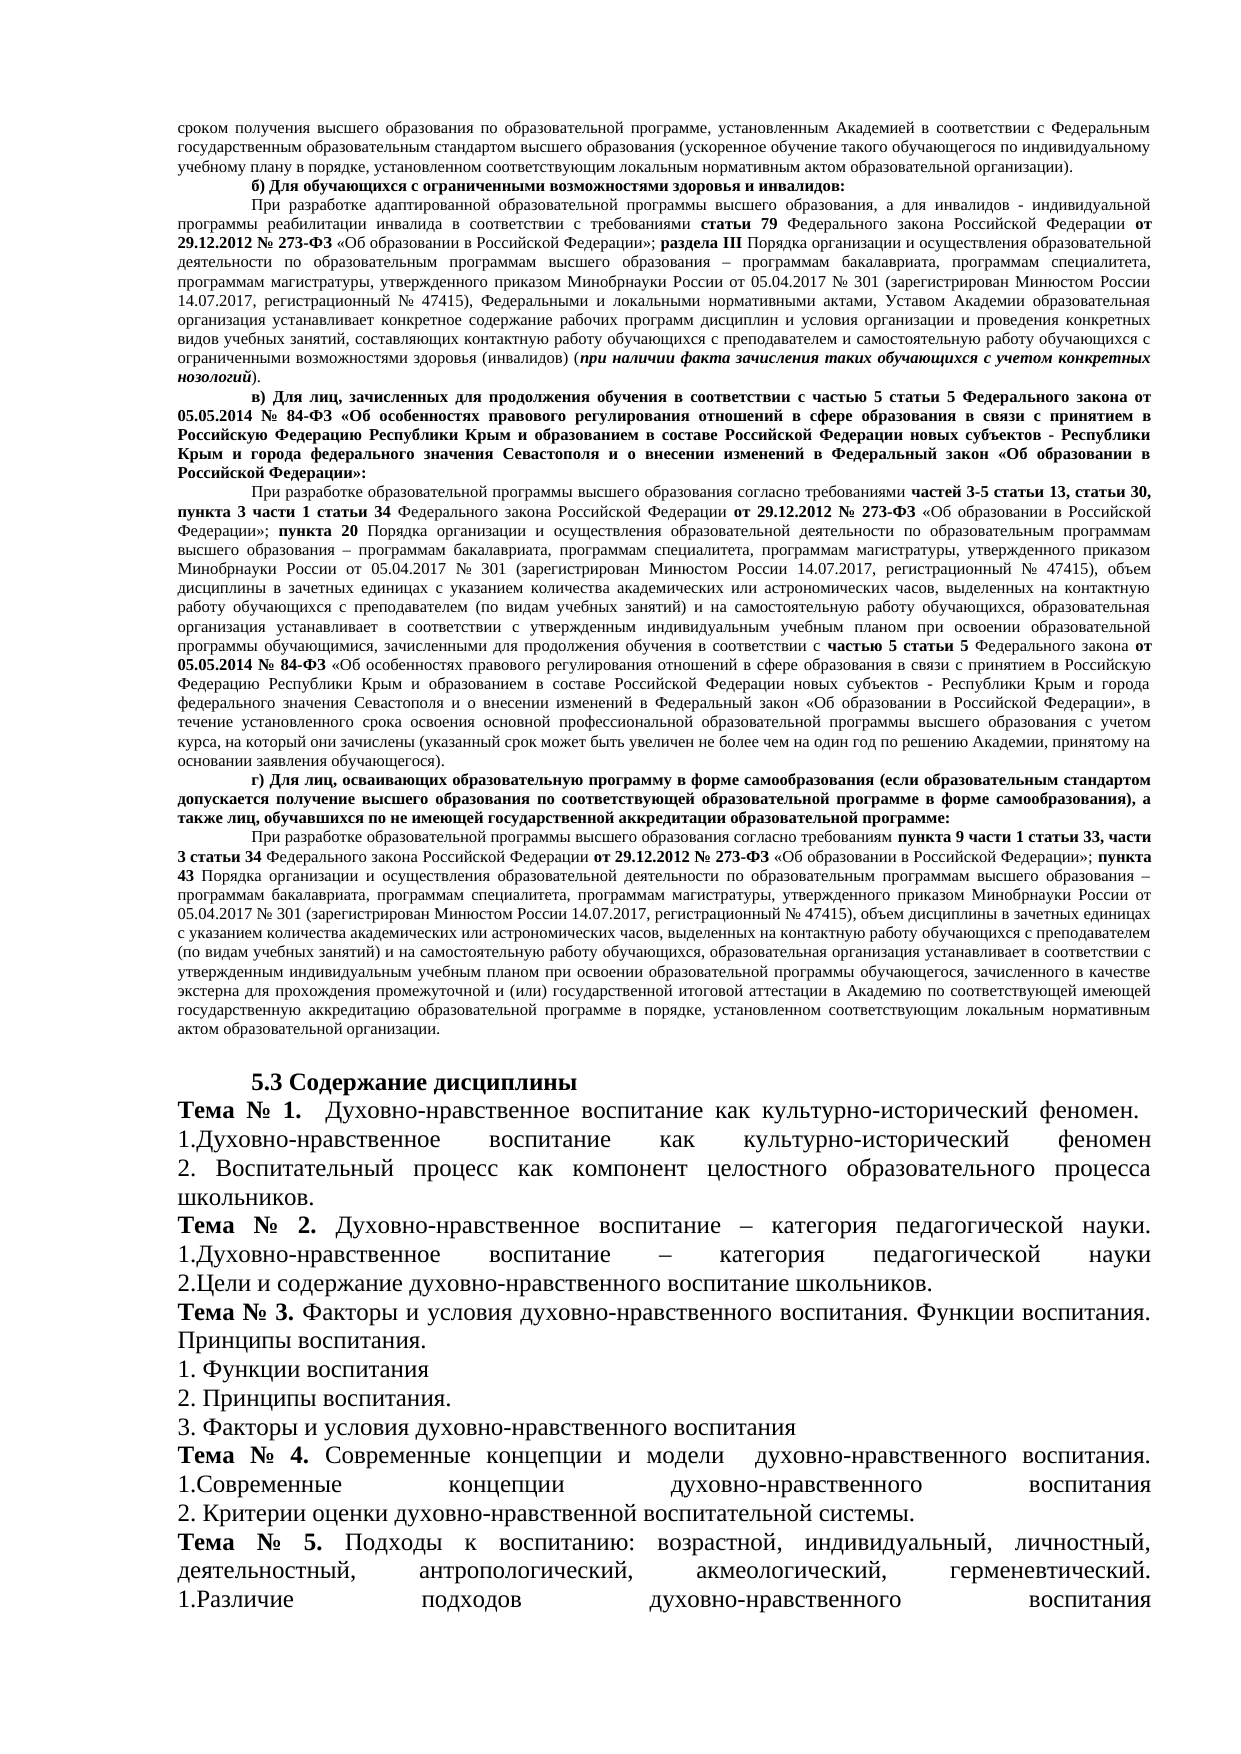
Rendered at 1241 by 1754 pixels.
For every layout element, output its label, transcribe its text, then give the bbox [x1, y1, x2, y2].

text г) Для лиц, осваивающих образовательную программу в форме самообразования (если образовательным стандартом допускается получение высшего образования по соответствующей образовательной программе в форме самообразования), а также лиц, обучавшихся по не имеющей государственной аккредитации образовательной программе: [177, 770, 1152, 827]
text Тема № 2. Духовно-нравственное воспитание – категория педагогической науки. 1.Духовно-нравственное воспитание – категория педагогической науки 2.Цели и содержание духовно-нравственного воспитание школьников. [177, 1211, 1152, 1297]
text При разработке образовательной программы высшего образования согласно требованиям пункта 9 части 1 статьи 33, части 3 статьи 34 Федерального закона Российской Федерации от 29.12.2012 № 273-ФЗ «Об образовании в Российской Федерации»; пункта 43 Порядка организации и осуществления образовательной деятельности по образовательным программам высшего образования – программам бакалавриата, программам специалитета, программам магистратуры, утвержденного приказом Минобрнауки России от 05.04.2017 № 301 (зарегистрирован Минюстом России 14.07.2017, регистрационный № 47415), объем дисциплины в зачетных единицах с указанием количества академических или астрономических часов, выделенных на контактную работу обучающихся с преподавателем (по видам учебных занятий) и на самостоятельную работу обучающихся, образовательная организация устанавливает в соответствии с утвержденным индивидуальным учебным планом при освоении образовательной программы обучающегося, зачисленного в качестве экстерна для прохождения промежуточной и (или) государственной итоговой аттестации в Академию по соответствующей имеющей государственную аккредитацию образовательной программе в порядке, установленном соответствующим локальным нормативным актом образовательной организации. [177, 827, 1152, 1038]
text 1. Функции воспитания [177, 1354, 1152, 1383]
text Тема № 3. Факторы и условия духовно-нравственного воспитания. Функции воспитания. Принципы воспитания. [177, 1297, 1152, 1354]
text 5.3 Содержание дисциплины [177, 1067, 1152, 1096]
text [177, 118, 1152, 176]
text При разработке образовательной программы высшего образования согласно требованиями частей 3-5 статьи 13, статьи 30, пункта 3 части 1 статьи 34 Федерального закона Российской Федерации от 29.12.2012 № 273-ФЗ «Об образовании в Российской Федерации»; пункта 20 Порядка организации и осуществления образовательной деятельности по образовательным программам высшего образования – программам бакалавриата, программам специалитета, программам магистратуры, утвержденного приказом Минобрнауки России от 05.04.2017 № 301 (зарегистрирован Минюстом России 14.07.2017, регистрационный № 47415), объем дисциплины в зачетных единицах с указанием количества академических или астрономических часов, выделенных на контактную работу обучающихся с преподавателем (по видам учебных занятий) и на самостоятельную работу обучающихся, образовательная организация устанавливает в соответствии с утвержденным индивидуальным учебным планом при освоении образовательной программы обучающимися, зачисленными для продолжения обучения в соответствии с частью 5 статьи 5 Федерального закона от 05.05.2014 № 84-ФЗ «Об особенностях правового регулирования отношений в сфере образования в связи с принятием в Российскую Федерацию Республики Крым и образованием в составе Российской Федерации новых субъектов - Республики Крым и города федерального значения Севастополя и о внесении изменений в Федеральный закон «Об образовании в Российской Федерации», в течение установленного срока освоения основной профессиональной образовательной программы высшего образования с учетом курса, на который они зачислены (указанный срок может быть увеличен не более чем на один год по решению Академии, принятому на основании заявления обучающегося). [177, 482, 1152, 770]
text в) Для лиц, зачисленных для продолжения обучения в соответствии с частью 5 статьи 5 Федерального закона от 05.05.2014 № 84-ФЗ «Об особенностях правового регулирования отношений в сфере образования в связи с принятием в Российскую Федерацию Республики Крым и образованием в составе Российской Федерации новых субъектов - Республики Крым и города федерального значения Севастополя и о внесении изменений в Федеральный закон «Об образовании в Российской Федерации»: [177, 386, 1152, 482]
text 3. Факторы и условия духовно-нравственного воспитания [177, 1412, 1152, 1441]
text б) Для обучающихся с ограниченными возможностями здоровья и инвалидов: [177, 176, 1152, 195]
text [177, 1527, 1152, 1613]
text Тема № 4. Современные концепции и модели духовно-нравственного воспитания. 1.Современные концепции духовно-нравственного воспитания 2. Критерии оценки духовно-нравственной воспитательной системы. [177, 1441, 1152, 1527]
text Тема № 1. Духовно-нравственное воспитание как культурно-исторический феномен. 1.Духовно-нравственное воспитание как культурно-исторический феномен 2. Воспитательный процесс как компонент целостного образовательного процесса школьников. [177, 1096, 1152, 1211]
text 2. Принципы воспитания. [177, 1383, 1152, 1412]
text При разработке адаптированной образовательной программы высшего образования, а для инвалидов - индивидуальной программы реабилитации инвалида в соответствии с требованиями статьи 79 Федерального закона Российской Федерации от 29.12.2012 № 273-ФЗ «Об образовании в Российской Федерации»; раздела III Порядка организации и осуществления образовательной деятельности по образовательным программам высшего образования – программам бакалавриата, программам специалитета, программам магистратуры, утвержденного приказом Минобрнауки России от 05.04.2017 № 301 (зарегистрирован Минюстом России 14.07.2017, регистрационный № 47415), Федеральными и локальными нормативными актами, Уставом Академии образовательная организация устанавливает конкретное содержание рабочих программ дисциплин и условия организации и проведения конкретных видов учебных занятий, составляющих контактную работу обучающихся с преподавателем и самостоятельную работу обучающихся с ограниченными возможностями здоровья (инвалидов) (при наличии факта зачисления таких обучающихся с учетом конкретных нозологий). [177, 195, 1152, 386]
